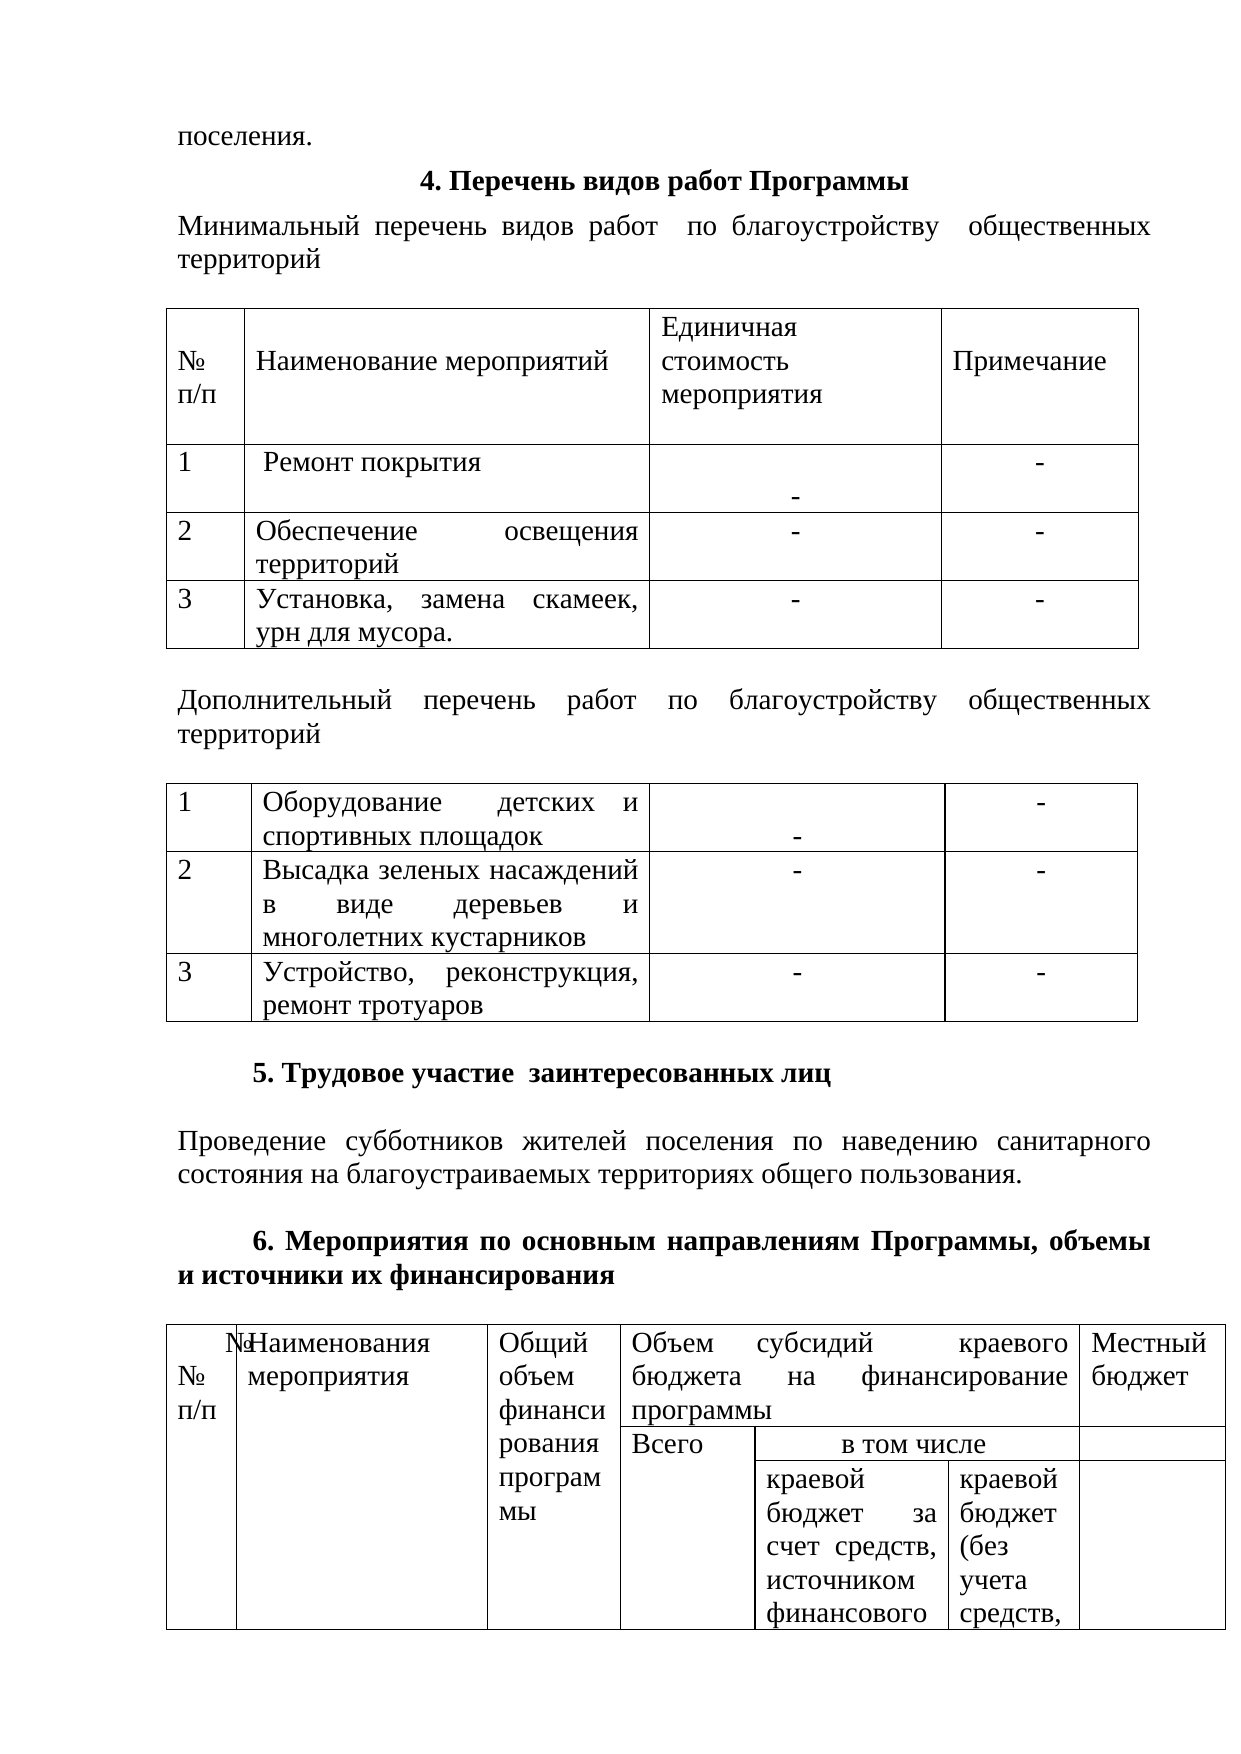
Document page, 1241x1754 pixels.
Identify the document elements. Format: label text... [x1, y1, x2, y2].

table_cell - [650, 513, 941, 580]
table_header №№ п/п [167, 1325, 236, 1629]
text 5. Трудовое участие заинтересованных лиц [177, 1056, 1152, 1089]
table_cell - [650, 445, 941, 512]
table_header Оборудование детских и спортивных площадок [252, 784, 649, 851]
table_cell 1 [167, 445, 244, 512]
table_cell - [942, 581, 1138, 648]
table_header № п/п [167, 309, 244, 443]
text Дополнительный перечень работ по благоустройству общественных территорий [177, 682, 1152, 749]
table_cell Всего [621, 1427, 754, 1629]
table_cell 3 [167, 581, 244, 648]
table_cell в том числе [756, 1427, 1079, 1460]
table_cell - [942, 513, 1138, 580]
table_header Объем субсидий краевого бюджета на финансирование программы [621, 1325, 1079, 1426]
table_cell - [946, 852, 1137, 953]
table_cell - [650, 581, 941, 648]
table_cell Установка, замена скамеек, урн для мусора. [245, 581, 649, 648]
table_cell 3 [167, 954, 251, 1021]
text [177, 118, 1152, 152]
table_cell Устройство, реконструкция, ремонт тротуаров [252, 954, 649, 1021]
table_cell - [650, 954, 944, 1021]
table_cell 2 [167, 852, 251, 953]
table_header - [650, 784, 944, 851]
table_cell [949, 1461, 1079, 1629]
table_cell - [946, 954, 1137, 1021]
table_header Наименования мероприятия [237, 1325, 487, 1629]
table_cell Ремонт покрытия [245, 445, 649, 512]
table_header Общий объем финансирования программы [488, 1325, 620, 1629]
table_cell Обеспечение освещения территорий [245, 513, 649, 580]
table_cell - [650, 852, 944, 953]
table_header Единичная стоимость мероприятия [650, 309, 941, 443]
table_header Местный бюджет [1080, 1325, 1225, 1426]
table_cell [756, 1461, 948, 1629]
text 6. Мероприятия по основным направлениям Программы, объемы и источники их финансирования [177, 1223, 1152, 1290]
subtitle 4. Перечень видов работ Программы [177, 163, 1152, 196]
table_header Примечание [942, 309, 1138, 443]
table_cell [1080, 1427, 1225, 1460]
table_cell - [942, 445, 1138, 512]
table_header - [946, 784, 1137, 851]
text Минимальный перечень видов работ по благоустройству общественных территорий [177, 208, 1152, 275]
table_cell 2 [167, 513, 244, 580]
table_cell Высадка зеленых насаждений в виде деревьев и многолетних кустарников [252, 852, 649, 953]
table_cell [1080, 1461, 1225, 1629]
table_header 1 [167, 784, 251, 851]
table_header Наименование мероприятий [245, 309, 649, 443]
text Проведение субботников жителей поселения по наведению санитарного состояния на благоустраиваемых территориях общего пользования. [177, 1123, 1152, 1190]
